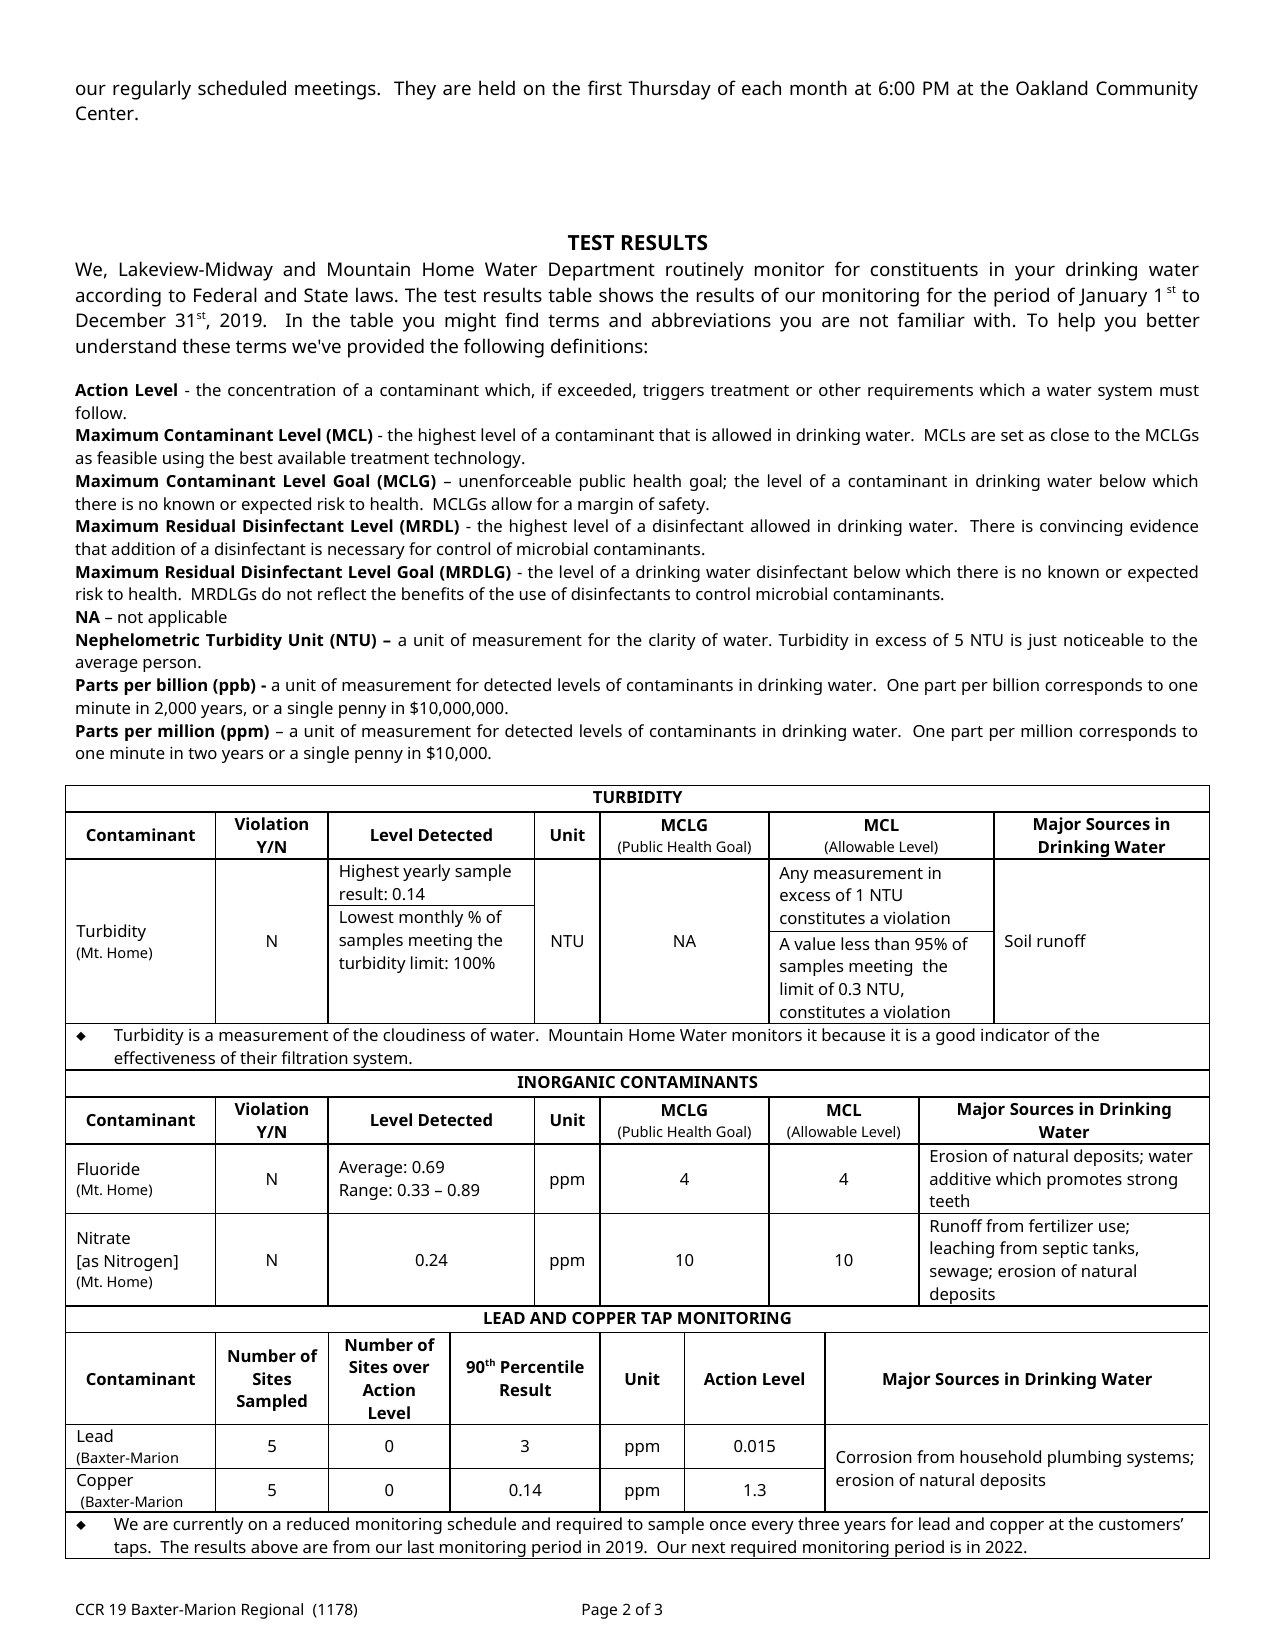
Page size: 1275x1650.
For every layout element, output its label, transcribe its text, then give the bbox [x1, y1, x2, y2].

table_cell N [216, 860, 327, 1023]
table_cell Number of Sites over Action Level [329, 1333, 449, 1424]
table_cell Contaminant [66, 1333, 215, 1424]
table_cell N [216, 1145, 327, 1213]
table_cell Erosion of natural deposits; water additive which promotes strong teeth [920, 1145, 1209, 1213]
table_cell MCL (Allowable Level) [770, 813, 993, 858]
table_cell Turbidity is a measurement of the cloudiness of water. Mountain Home Water monitors it because it is a good indicator of the effectiveness of their filtration system. [66, 1024, 1209, 1069]
table_cell 10 [601, 1214, 768, 1305]
text Maximum Contaminant Level Goal (MCLG) – unenforceable public health goal; the level of a contaminant in drinking water below which there is no known or expected risk to health. MCLGs allow for a margin of safety. [75, 469, 1200, 515]
text Parts per billion (ppb) - a unit of measurement for detected levels of contaminants in drinking water. One part per billion corresponds to one minute in 2,000 years, or a single penny in $10,000,000. [75, 674, 1200, 719]
table_cell MCL (Allowable Level) [770, 1098, 918, 1143]
table_cell Unit [535, 1098, 599, 1143]
table_cell MCLG (Public Health Goal) [601, 1098, 768, 1143]
text Maximum Residual Disinfectant Level (MRDL) - the highest level of a disinfectant allowed in drinking water. There is convincing evidence that addition of a disinfectant is necessary for control of microbial contaminants. [75, 515, 1200, 560]
table_cell ppm [601, 1425, 684, 1468]
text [75, 75, 1200, 126]
table_cell Any measurement in excess of 1 NTU constitutes a violation [770, 860, 993, 931]
table_cell Contaminant [66, 1098, 215, 1143]
table_cell NA [601, 860, 768, 1023]
table_cell 5 [216, 1469, 328, 1511]
text We, Lakeview-Midway and Mountain Home Water Department routinely monitor for constituents in your drinking water according to Federal and State laws. The test results table shows the results of our monitoring for the period of January 1st to December 31st, 2019. In the table you might find terms and abbreviations you are not familiar with. To help you better understand these terms we've provided the following definitions: [75, 257, 1200, 359]
text Parts per million (ppm) – a unit of measurement for detected levels of contaminants in drinking water. One part per million corresponds to one minute in two years or a single penny in $10,000. [75, 719, 1200, 764]
table_cell Turbidity (Mt. Home) [66, 860, 215, 1023]
table_cell Runoff from fertilizer use; leaching from septic tanks, sewage; erosion of natural deposits [920, 1214, 1209, 1305]
table_cell NTU [535, 860, 599, 1023]
table_cell Contaminant [66, 813, 215, 858]
table_header TURBIDITY [66, 786, 1209, 811]
table_cell 0.14 [451, 1469, 599, 1511]
table_cell 0.015 [685, 1425, 824, 1468]
table_cell Level Detected [329, 813, 534, 858]
text TEST RESULTS [75, 228, 1200, 257]
table_cell INORGANIC CONTAMINANTS [66, 1071, 1209, 1096]
text Action Level - the concentration of a contaminant which, if exceeded, triggers treatment or other requirements which a water system must follow. [75, 378, 1200, 424]
table_cell Level Detected [329, 1098, 534, 1143]
text Maximum Residual Disinfectant Level Goal (MRDLG) - the level of a drinking water disinfectant below which there is no known or expected risk to health. MRDLGs do not reflect the benefits of the use of disinfectants to control microbial contaminants. [75, 560, 1200, 606]
table_cell Highest yearly sample result: 0.14 [329, 860, 534, 905]
table_cell 0.24 [329, 1214, 534, 1305]
table_cell 1.3 [685, 1469, 824, 1511]
table_cell 3 [451, 1425, 599, 1468]
table_cell 5 [216, 1425, 328, 1468]
table_cell Major Sources in Drinking Water [826, 1332, 1209, 1424]
table_cell ppm [535, 1214, 599, 1305]
table_cell A value less than 95% of samples meeting the limit of 0.3 NTU, constitutes a violation [770, 932, 993, 1023]
table_cell 10 [770, 1214, 918, 1305]
table_cell Violation Y/N [216, 813, 327, 858]
table_cell Nitrate [as Nitrogen] (Mt. Home) [66, 1214, 215, 1305]
table_cell Copper (Baxter-Marion [66, 1469, 215, 1511]
table_cell Violation Y/N [216, 1098, 327, 1143]
text Maximum Contaminant Level (MCL) - the highest level of a contaminant that is allowed in drinking water. MCLs are set as close to the MCLGs as feasible using the best available treatment technology. [75, 424, 1200, 469]
text NA – not applicable [75, 606, 1200, 628]
table_cell 0 [329, 1425, 449, 1468]
table_cell ppm [601, 1469, 684, 1511]
table_cell Major Sources in Drinking Water [920, 1098, 1209, 1143]
table_cell 4 [770, 1145, 918, 1213]
table_cell MCLG (Public Health Goal) [601, 813, 768, 858]
table_cell 0 [329, 1469, 449, 1511]
table_cell Unit [601, 1333, 684, 1424]
table_cell ppm [535, 1145, 599, 1213]
table_cell Fluoride (Mt. Home) [66, 1145, 215, 1213]
table_cell Unit [535, 813, 599, 858]
table_cell Major Sources in Drinking Water [995, 813, 1209, 858]
table_cell Lowest monthly % of samples meeting the turbidity limit: 100% [329, 906, 534, 1023]
table_cell LEAD AND COPPER TAP MONITORING [66, 1305, 1209, 1332]
table_cell 90th Percentile Result [451, 1333, 599, 1424]
table_cell 4 [601, 1145, 768, 1213]
table_cell N [216, 1214, 327, 1305]
table_cell Soil runoff [995, 860, 1209, 1023]
table_cell Average: 0.69 Range: 0.33 – 0.89 [329, 1145, 534, 1213]
table_cell Corrosion from household plumbing systems; erosion of natural deposits [826, 1424, 1209, 1511]
text Nephelometric Turbidity Unit (NTU) – a unit of measurement for the clarity of water. Turbidity in excess of 5 NTU is just noticeable to the average person. [75, 628, 1200, 674]
table_cell We are currently on a reduced monitoring schedule and required to sample once every three years for lead and copper at the customers’ taps. The results above are from our last monitoring period in 2019. Our next required monitoring period is in 2022. [66, 1511, 1209, 1558]
table_cell Lead (Baxter-Marion [66, 1425, 215, 1468]
table_cell Action Level [685, 1333, 824, 1424]
table_cell Number of Sites Sampled [216, 1333, 328, 1424]
